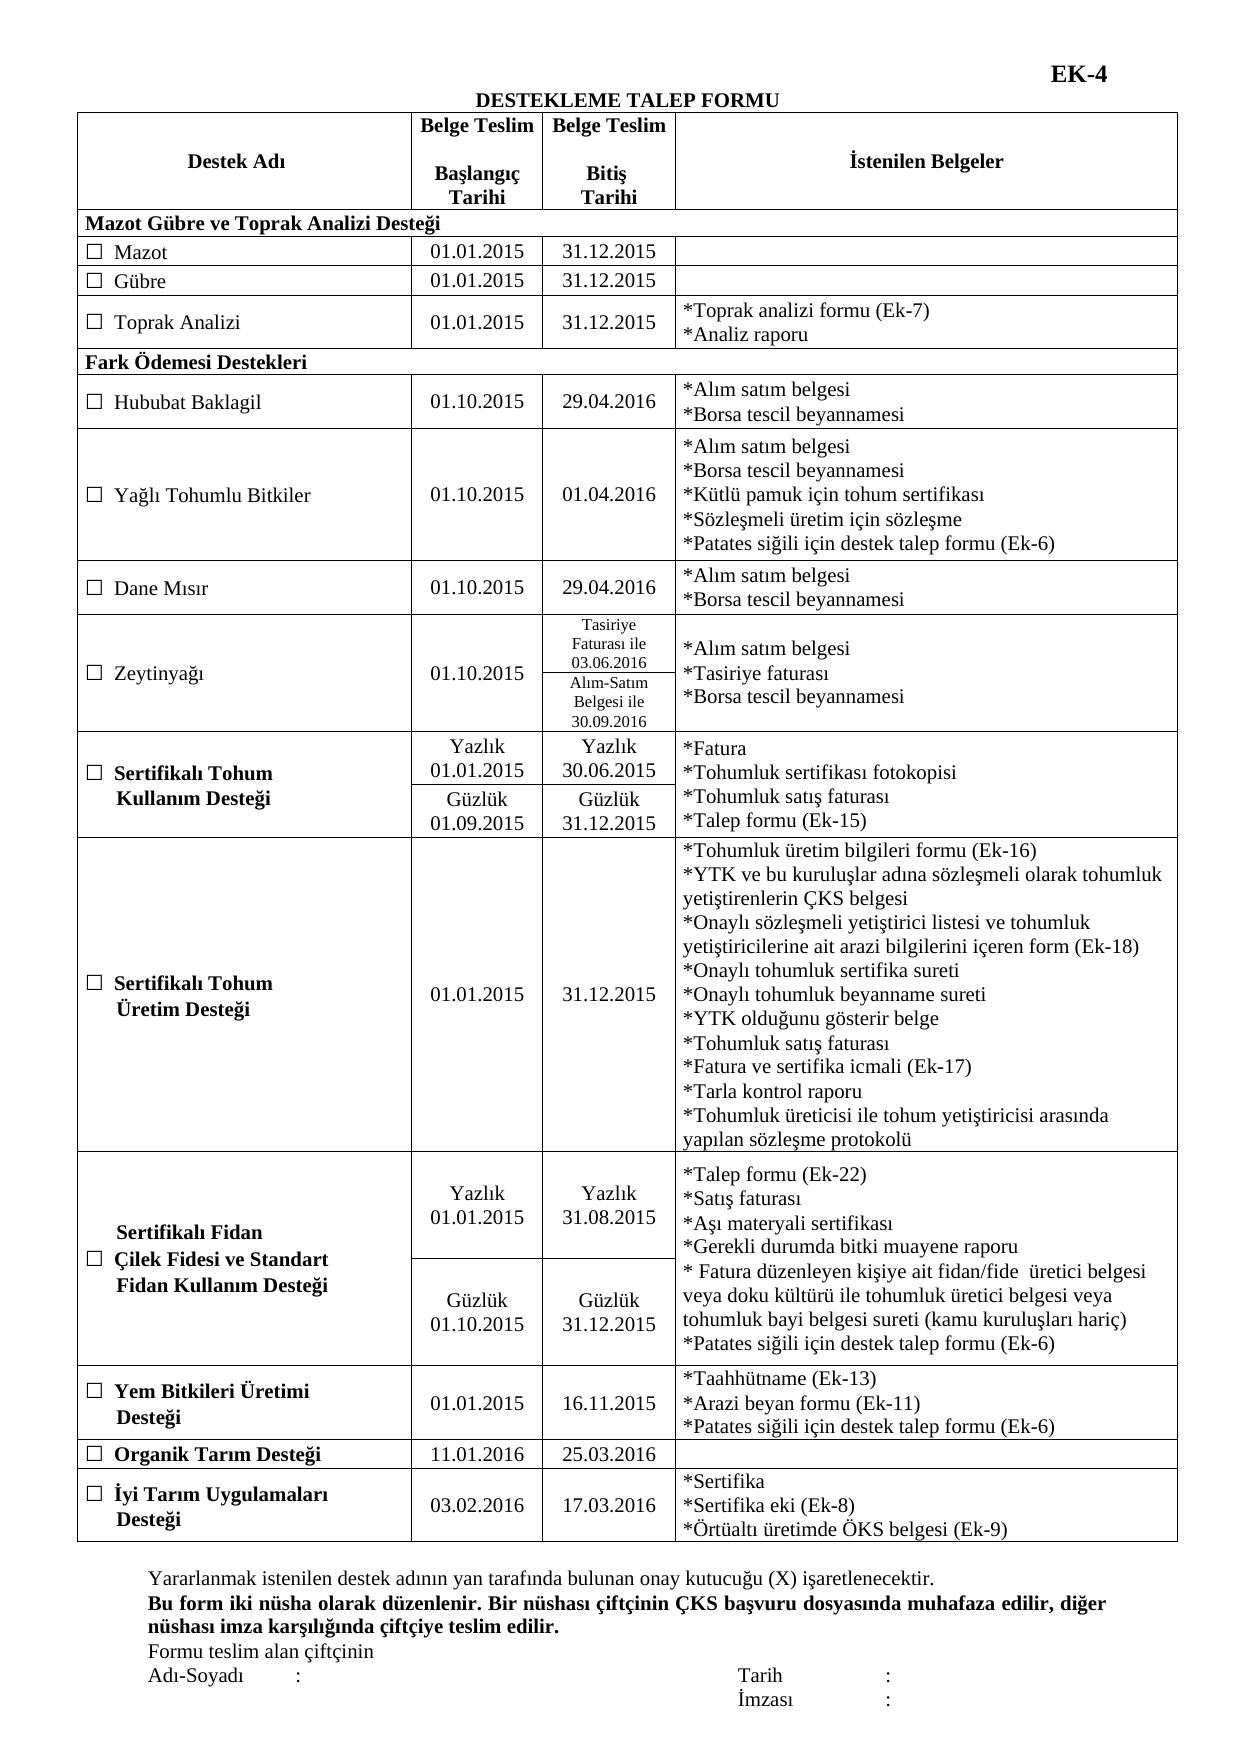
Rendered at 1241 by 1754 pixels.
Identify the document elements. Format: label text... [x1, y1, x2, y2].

table_cell [395, 429, 411, 560]
table_cell 29.04.2016 [543, 561, 675, 613]
table_cell 01.01.2015 [412, 266, 542, 295]
table_cell Alım-Satım Belgesi ile 30.09.2016 [543, 673, 675, 731]
table_cell 16.11.2015 [543, 1366, 675, 1438]
table_cell Sertifikalı Tohum Üretim Desteği [78, 838, 395, 1151]
table_cell *Taahhütname (Ek-13) *Arazi beyan formu (Ek-11) *Patates siğili için destek talep formu (Ek-6) [676, 1366, 1177, 1438]
table_cell Hububat Baklagil [78, 375, 395, 427]
table_header Destek Adı [78, 113, 395, 209]
table_cell Tasiriye Faturası ile 03.06.2016 [543, 615, 675, 672]
table_cell 31.12.2015 [543, 237, 675, 265]
table_cell [395, 732, 411, 837]
table_cell Toprak Analizi [78, 296, 395, 348]
table_header [395, 113, 411, 209]
table_cell 31.12.2015 [543, 296, 675, 348]
table_cell *Alım satım belgesi *Borsa tescil beyannamesi [676, 375, 1177, 427]
table_cell *Talep formu (Ek-22) *Satış faturası *Aşı materyali sertifikası *Gerekli durumda bitki muayene raporu * Fatura düzenleyen kişiye ait fidan/fide üretici belgesi veya doku kültürü ile tohumluk üretici belgesi veya tohumluk bayi belgesi sureti (kamu kuruluşları hariç) *Patates siğili için destek talep formu (Ek-6) [676, 1152, 1177, 1365]
text EK-4 [148, 59, 1107, 88]
table_cell Güzlük 01.10.2015 [412, 1259, 542, 1365]
table_cell 31.12.2015 [543, 838, 675, 1151]
table_cell 01.01.2015 [412, 296, 542, 348]
table_cell *Alım satım belgesi *Borsa tescil beyannamesi [676, 561, 1177, 613]
text Formu teslim alan çiftçinin [148, 1638, 1107, 1663]
table_header Belge Teslim Bitiş Tarihi [543, 113, 675, 209]
table_cell Mazot [78, 237, 395, 265]
table_cell [395, 1440, 411, 1468]
table_cell 01.01.2015 [412, 838, 542, 1151]
table_cell [395, 1152, 411, 1365]
table_cell *Fatura *Tohumluk sertifikası fotokopisi *Tohumluk satış faturası *Talep formu (Ek-15) [676, 732, 1177, 837]
table_cell 01.01.2015 [412, 237, 542, 265]
table_cell 25.03.2016 [543, 1440, 675, 1468]
table_cell Güzlük 01.09.2015 [412, 785, 542, 837]
table_cell [395, 237, 411, 265]
table_cell *Tohumluk üretim bilgileri formu (Ek-16) *YTK ve bu kuruluşlar adına sözleşmeli olarak tohumluk yetiştirenlerin ÇKS belgesi *Onaylı sözleşmeli yetiştirici listesi ve tohumluk yetiştiricilerine ait arazi bilgilerini içeren form (Ek-18) *Onaylı tohumluk sertifika sureti *Onaylı tohumluk beyanname sureti *YTK olduğunu gösterir belge *Tohumluk satış faturası *Fatura ve sertifika icmali (Ek-17) *Tarla kontrol raporu *Tohumluk üreticisi ile tohum yetiştiricisi arasında yapılan sözleşme protokolü [676, 838, 1177, 1151]
table_cell Zeytinyağı [78, 615, 395, 731]
table_cell Dane Mısır [78, 561, 395, 613]
table_cell *Alım satım belgesi *Borsa tescil beyannamesi *Kütlü pamuk için tohum sertifikası *Sözleşmeli üretim için sözleşme *Patates siğili için destek talep formu (Ek-6) [676, 429, 1177, 560]
table_cell [395, 1469, 411, 1541]
table_cell Yağlı Tohumlu Bitkiler [78, 429, 395, 560]
table_header İstenilen Belgeler [676, 113, 1177, 209]
table_cell *Toprak analizi formu (Ek-7) *Analiz raporu [676, 296, 1177, 348]
table_cell 01.10.2015 [412, 429, 542, 560]
table_cell [676, 237, 1177, 265]
table_cell Mazot Gübre ve Toprak Analizi Desteği [78, 210, 1177, 236]
table_cell Güzlük 31.12.2015 [543, 1259, 675, 1365]
table_header Belge Teslim Başlangıç Tarihi [412, 113, 542, 209]
table_cell Yazlık 31.08.2015 [543, 1152, 675, 1258]
table_cell 01.04.2016 [543, 429, 675, 560]
table_cell Yazlık 01.01.2015 [412, 1152, 542, 1258]
table_cell 31.12.2015 [543, 266, 675, 295]
table_cell 01.10.2015 [412, 561, 542, 613]
table_cell Fark Ödemesi Destekleri [78, 349, 1177, 374]
text Bu form iki nüsha olarak düzenlenir. Bir nüshası çiftçinin ÇKS başvuru dosyasında muhafaza edilir, diğer nüshası imza karşılığında çiftçiye teslim edilir. [148, 1590, 1107, 1638]
table_cell [395, 615, 411, 731]
table_cell 17.03.2016 [543, 1469, 675, 1541]
table_cell Yem Bitkileri Üretimi Desteği [78, 1366, 395, 1438]
table_cell [395, 1366, 411, 1438]
table_cell Yazlık 01.01.2015 [412, 732, 542, 784]
table_cell Gübre [78, 266, 395, 295]
table_cell [395, 375, 411, 427]
table_cell Sertifikalı Fidan Çilek Fidesi ve Standart Fidan Kullanım Desteği [78, 1152, 395, 1365]
text Yararlanmak istenilen destek adının yan tarafında bulunan onay kutucuğu (X) işaretlenecektir. [148, 1566, 1107, 1590]
text Adı-Soyadı : Tarih : İmzası : [148, 1663, 1107, 1711]
table_cell [395, 266, 411, 295]
table_cell [395, 838, 411, 1151]
table_cell 01.01.2015 [412, 1366, 542, 1438]
table_cell Güzlük 31.12.2015 [543, 785, 675, 837]
table_cell 29.04.2016 [543, 375, 675, 427]
table_cell [676, 1440, 1177, 1468]
table_cell 01.10.2015 [412, 615, 542, 731]
table_cell Sertifikalı Tohum Kullanım Desteği [78, 732, 395, 837]
text DESTEKLEME TALEP FORMU [148, 88, 1107, 112]
table_cell [676, 266, 1177, 295]
table_cell [395, 296, 411, 348]
table_cell [395, 561, 411, 613]
table_cell 03.02.2016 [412, 1469, 542, 1541]
table_cell 11.01.2016 [412, 1440, 542, 1468]
table_cell 01.10.2015 [412, 375, 542, 427]
table_cell *Sertifika *Sertifika eki (Ek-8) *Örtüaltı üretimde ÖKS belgesi (Ek-9) [676, 1469, 1177, 1541]
table_cell Organik Tarım Desteği [78, 1440, 395, 1468]
table_cell Yazlık 30.06.2015 [543, 732, 675, 784]
table_cell *Alım satım belgesi *Tasiriye faturası *Borsa tescil beyannamesi [676, 615, 1177, 731]
table_cell İyi Tarım Uygulamaları Desteği [78, 1469, 395, 1541]
